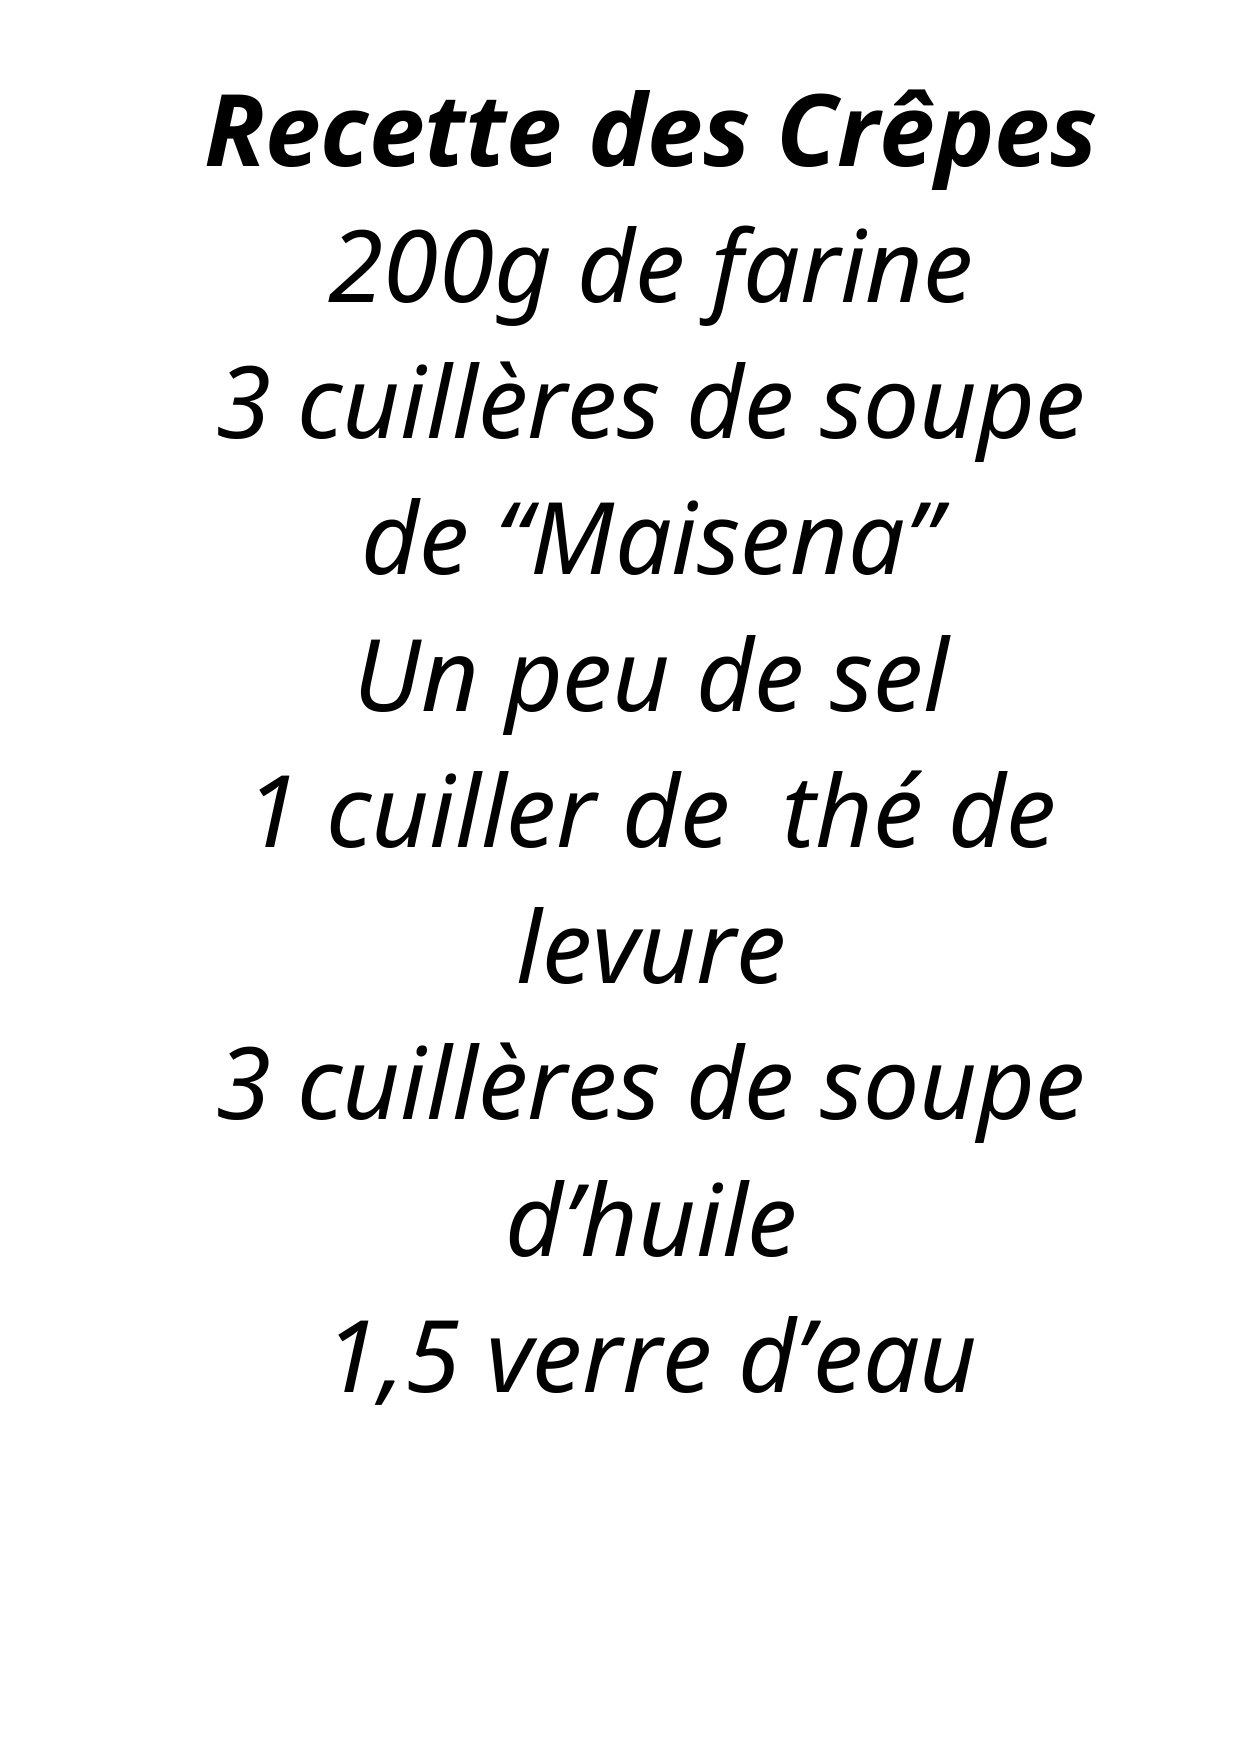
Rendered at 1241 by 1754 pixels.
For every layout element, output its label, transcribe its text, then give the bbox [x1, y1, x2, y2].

text Recette des Crêpes [177, 59, 1125, 195]
text 1 cuiller de thé de levure [177, 740, 1125, 1013]
text 200g de farine [177, 195, 1125, 332]
text Un peu de sel [177, 604, 1125, 740]
text 1,5 verre d’eau [177, 1285, 1125, 1422]
text 3 cuillères de soupe d’huile [177, 1013, 1125, 1285]
text 3 cuillères de soupe de “Maisena” [177, 332, 1125, 604]
